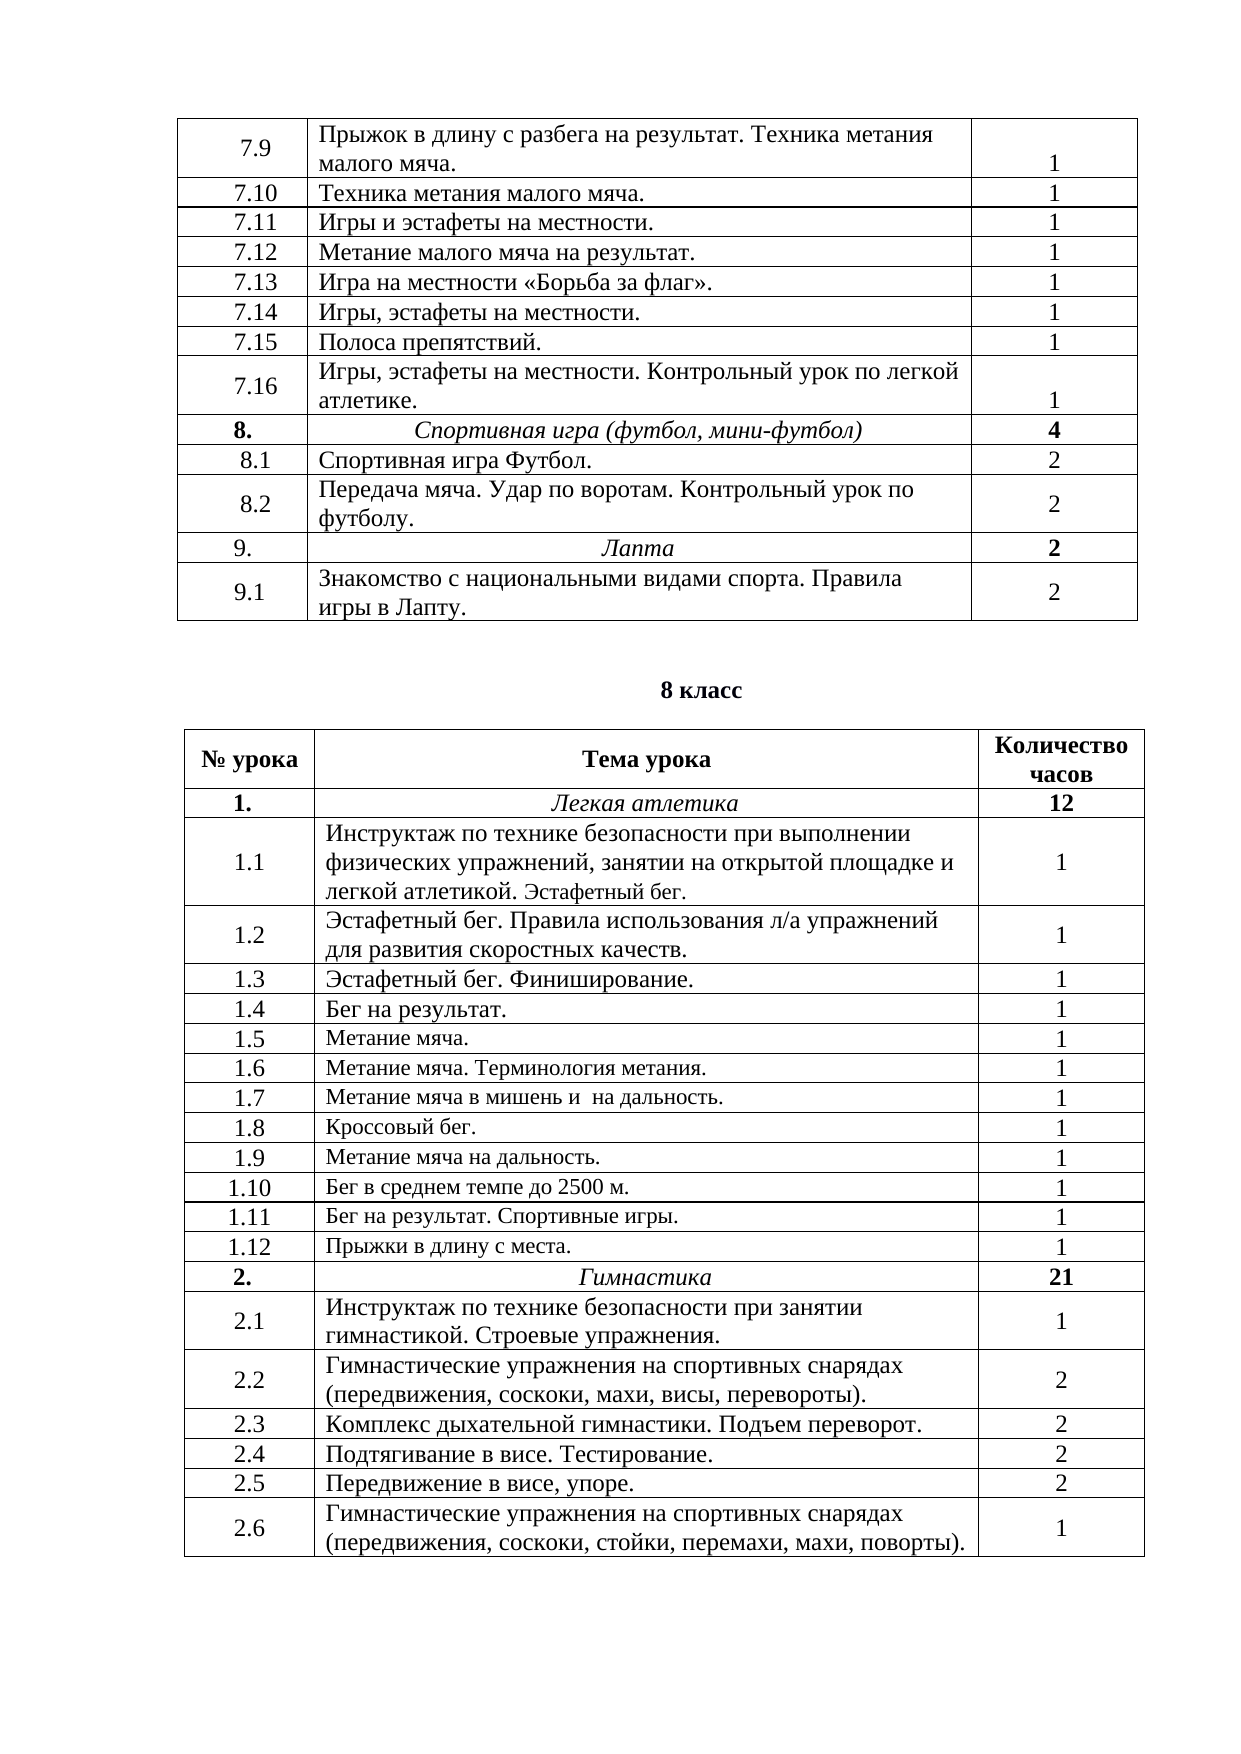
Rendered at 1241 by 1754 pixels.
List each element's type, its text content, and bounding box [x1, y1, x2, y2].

table_cell Гимнастические упражнения на спортивных снарядах (передвижения, соскоки, махи, висы, перевороты). [315, 1350, 978, 1408]
table_cell 1 [979, 906, 1144, 963]
table_cell Эстафетный бег. Финиширование. [315, 964, 978, 993]
table_cell 1.10 [185, 1173, 314, 1201]
table_cell Инструктаж по технике безопасности при выполнении физических упражнений, занятии на открытой площадке и легкой атлетикой. Эстафетный бег. [315, 818, 978, 904]
table_cell 4 [972, 415, 1137, 444]
table_cell 1 [972, 297, 1137, 326]
table_cell Знакомство с национальными видами спорта. Правила игры в Лапту. [308, 563, 971, 620]
table_cell Игры и эстафеты на местности. [308, 208, 971, 236]
table_cell 2.3 [185, 1409, 314, 1438]
table_cell 1.4 [185, 994, 314, 1023]
table_cell 2 [972, 563, 1137, 620]
table_cell 1 [979, 1113, 1144, 1142]
table_cell Инструктаж по технике безопасности при занятии гимнастикой. Строевые упражнения. [315, 1292, 978, 1349]
table_cell Метание малого мяча на результат. [308, 237, 971, 266]
table_cell 2 [972, 533, 1137, 562]
table_cell 2 [979, 1409, 1144, 1438]
table_cell [185, 1262, 314, 1291]
table_cell 1.7 [185, 1083, 314, 1112]
table_cell [185, 789, 314, 817]
table_cell Кроссовый бег. [315, 1113, 978, 1142]
table_cell 2.5 [185, 1469, 314, 1497]
table_cell 7.12 [178, 237, 307, 266]
table_cell 1 [979, 1292, 1144, 1349]
table_cell Прыжки в длину с места. [315, 1232, 978, 1261]
table_cell 1 [979, 818, 1144, 904]
table_cell Метание мяча в мишень и на дальность. [315, 1083, 978, 1112]
table_cell Бег на результат. Спортивные игры. [315, 1203, 978, 1231]
table_cell 7.14 [178, 297, 307, 326]
table_cell Прыжок в длину с разбега на результат. Техника метания малого мяча. [308, 119, 971, 177]
table_cell 2 [972, 445, 1137, 473]
table_cell Эстафетный бег. Правила использования л/а упражнений для развития скоростных качеств. [315, 906, 978, 963]
table_cell Спортивная игра Футбол. [308, 445, 971, 473]
table_cell 8.2 [178, 475, 307, 532]
table_cell Гимнастика [315, 1262, 978, 1291]
table_cell Игры, эстафеты на местности. [308, 297, 971, 326]
table_cell 12 [979, 789, 1144, 817]
table_header № урока [185, 730, 314, 787]
table_cell Подтягивание в висе. Тестирование. [315, 1439, 978, 1467]
table_cell 2 [972, 475, 1137, 532]
table_cell Метание мяча. Терминология метания. [315, 1054, 978, 1082]
table_cell 7.9 [178, 119, 307, 177]
table_cell 1.5 [185, 1024, 314, 1052]
table_cell 2 [979, 1439, 1144, 1467]
table_cell 7.13 [178, 267, 307, 296]
table_cell 1.6 [185, 1054, 314, 1082]
table_cell 2.4 [185, 1439, 314, 1467]
table_cell 1 [979, 1024, 1144, 1052]
table_cell 1.1 [185, 818, 314, 904]
table_cell 2 [979, 1469, 1144, 1497]
table_cell Полоса препятствий. [308, 327, 971, 355]
table_cell Спортивная игра (футбол, мини-футбол) [308, 415, 971, 444]
table_cell 1 [979, 1054, 1144, 1082]
table_cell 2 [979, 1350, 1144, 1408]
table_cell 1.3 [185, 964, 314, 993]
table_cell 7.16 [178, 356, 307, 414]
table_cell Гимнастические упражнения на спортивных снарядах (передвижения, соскоки, стойки, перемахи, махи, поворты). [315, 1498, 978, 1556]
table_cell 1 [979, 1203, 1144, 1231]
table_cell 1 [972, 178, 1137, 206]
table_cell 9.1 [178, 563, 307, 620]
table_cell Метание мяча. [315, 1024, 978, 1052]
table_cell 2.2 [185, 1350, 314, 1408]
table_cell 1.9 [185, 1143, 314, 1172]
table_cell 7.10 [178, 178, 307, 206]
table_cell 1 [979, 994, 1144, 1023]
table_cell Легкая атлетика [315, 789, 978, 817]
table_cell Техника метания малого мяча. [308, 178, 971, 206]
table_cell Передвижение в висе, упоре. [315, 1469, 978, 1497]
table_cell 1.11 [185, 1203, 314, 1231]
table_cell Передача мяча. Удар по воротам. Контрольный урок по футболу. [308, 475, 971, 532]
table_cell 7.11 [178, 208, 307, 236]
table_cell 1 [972, 356, 1137, 414]
table_header Количество часов [979, 730, 1144, 787]
table_cell 1 [979, 964, 1144, 993]
table_cell 1.12 [185, 1232, 314, 1261]
table_cell 7.15 [178, 327, 307, 355]
table_cell Комплекс дыхательной гимнастики. Подъем переворот. [315, 1409, 978, 1438]
text 8 класс [177, 675, 1152, 704]
table_cell Бег в среднем темпе до 2500 м. [315, 1173, 978, 1201]
table_cell 8.1 [178, 445, 307, 473]
table_cell Игра на местности «Борьба за флаг». [308, 267, 971, 296]
table_cell 1 [972, 237, 1137, 266]
table_cell 1 [979, 1083, 1144, 1112]
table_cell 2.6 [185, 1498, 314, 1556]
table_cell Лапта [308, 533, 971, 562]
table_cell [178, 533, 307, 562]
table_cell 21 [979, 1262, 1144, 1291]
table_cell 1 [972, 267, 1137, 296]
table_cell Метание мяча на дальность. [315, 1143, 978, 1172]
table_cell 1 [972, 327, 1137, 355]
table_cell 1 [979, 1173, 1144, 1201]
table_cell 2.1 [185, 1292, 314, 1349]
table_cell 1 [972, 208, 1137, 236]
table_cell 1 [979, 1498, 1144, 1556]
table_cell 1 [972, 119, 1137, 177]
table_cell 1 [979, 1143, 1144, 1172]
table_cell [178, 415, 307, 444]
table_cell 1.8 [185, 1113, 314, 1142]
table_cell 1 [979, 1232, 1144, 1261]
table_header Тема урока [315, 730, 978, 787]
table_cell Бег на результат. [315, 994, 978, 1023]
table_cell Игры, эстафеты на местности. Контрольный урок по легкой атлетике. [308, 356, 971, 414]
table_cell 1.2 [185, 906, 314, 963]
